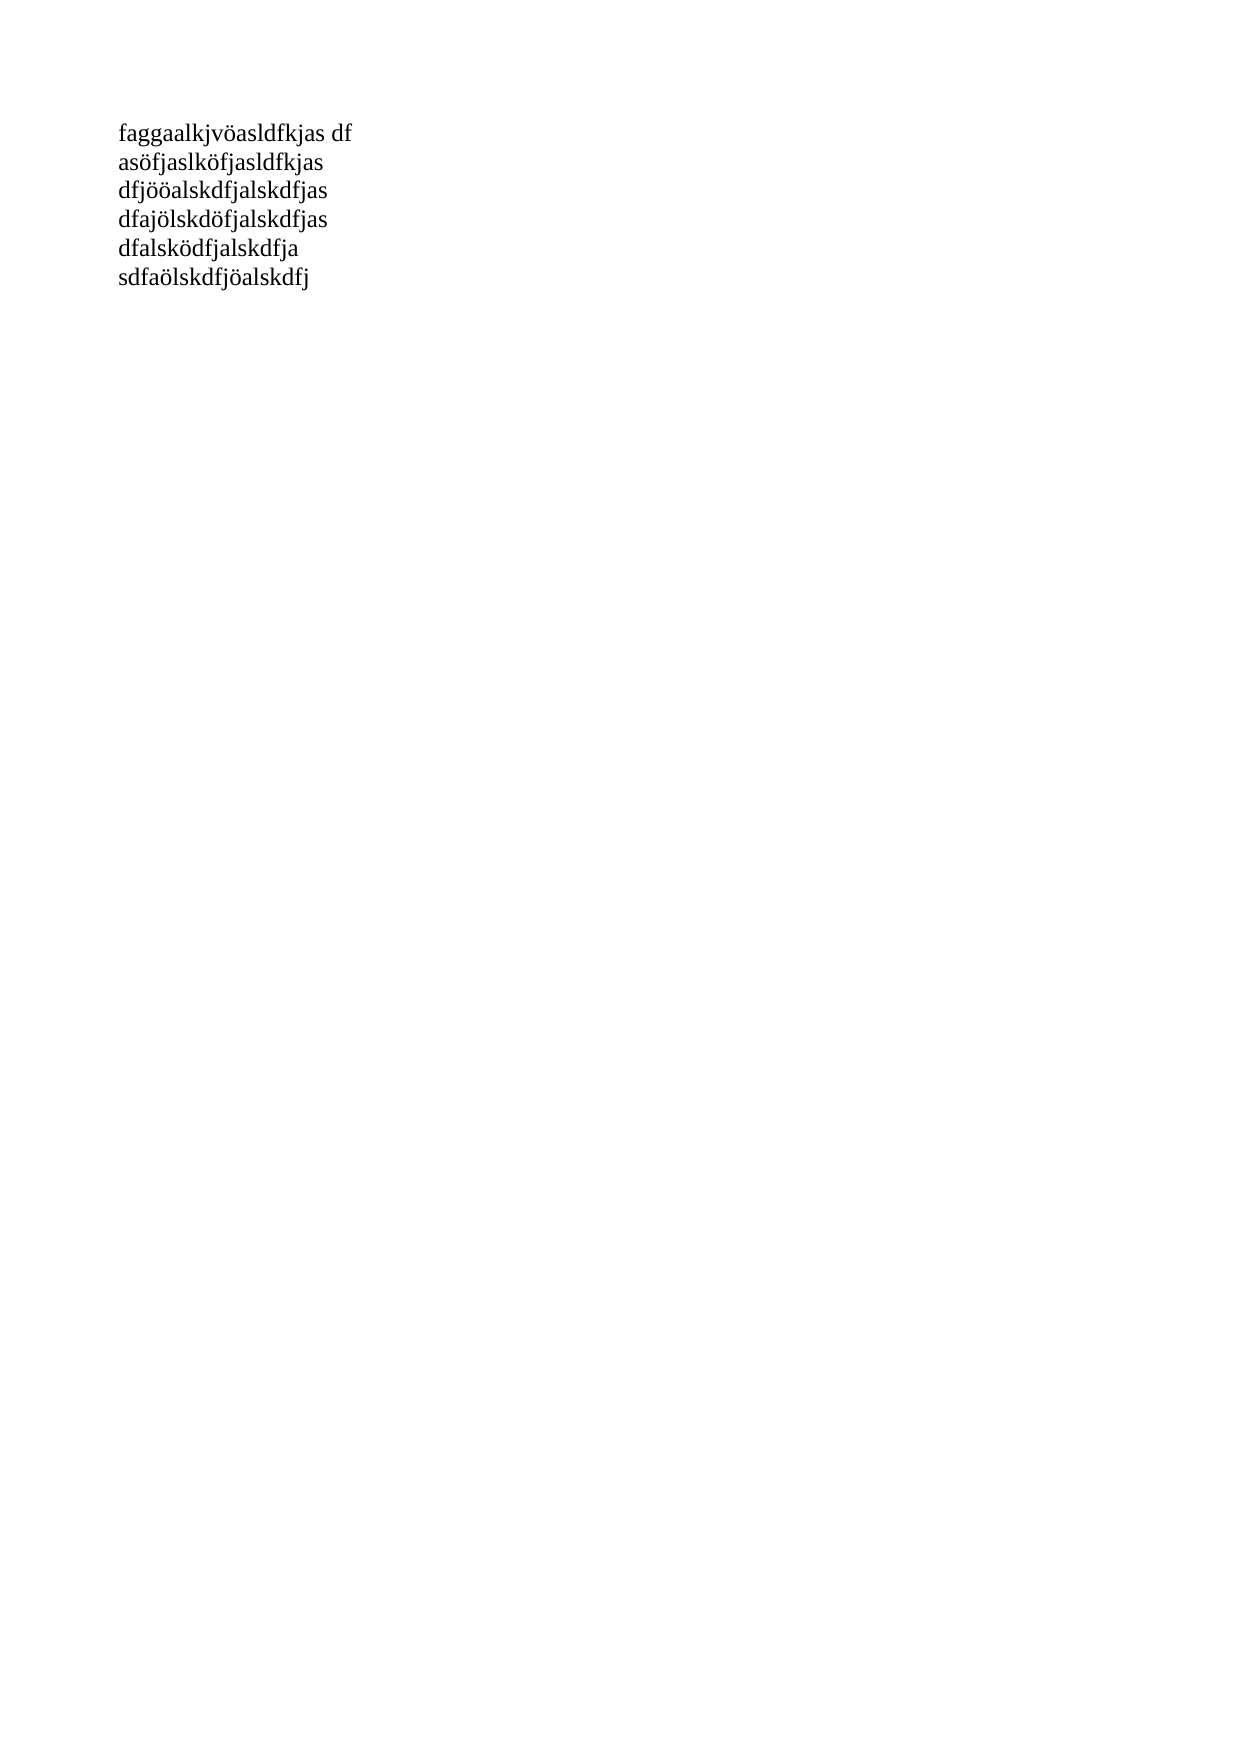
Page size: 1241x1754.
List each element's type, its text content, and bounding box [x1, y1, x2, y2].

text dfajölskdöfjalskdfjas [118, 204, 1122, 233]
text faggaalkjvöasldfkjas df [118, 118, 1122, 147]
text sdfaölskdfjöalskdfj [118, 262, 1122, 291]
text asöfjaslköfjasldfkjas [118, 147, 1122, 176]
text dfjööalskdfjalskdfjas [118, 176, 1122, 204]
text dfalsködfjalskdfja [118, 233, 1122, 262]
